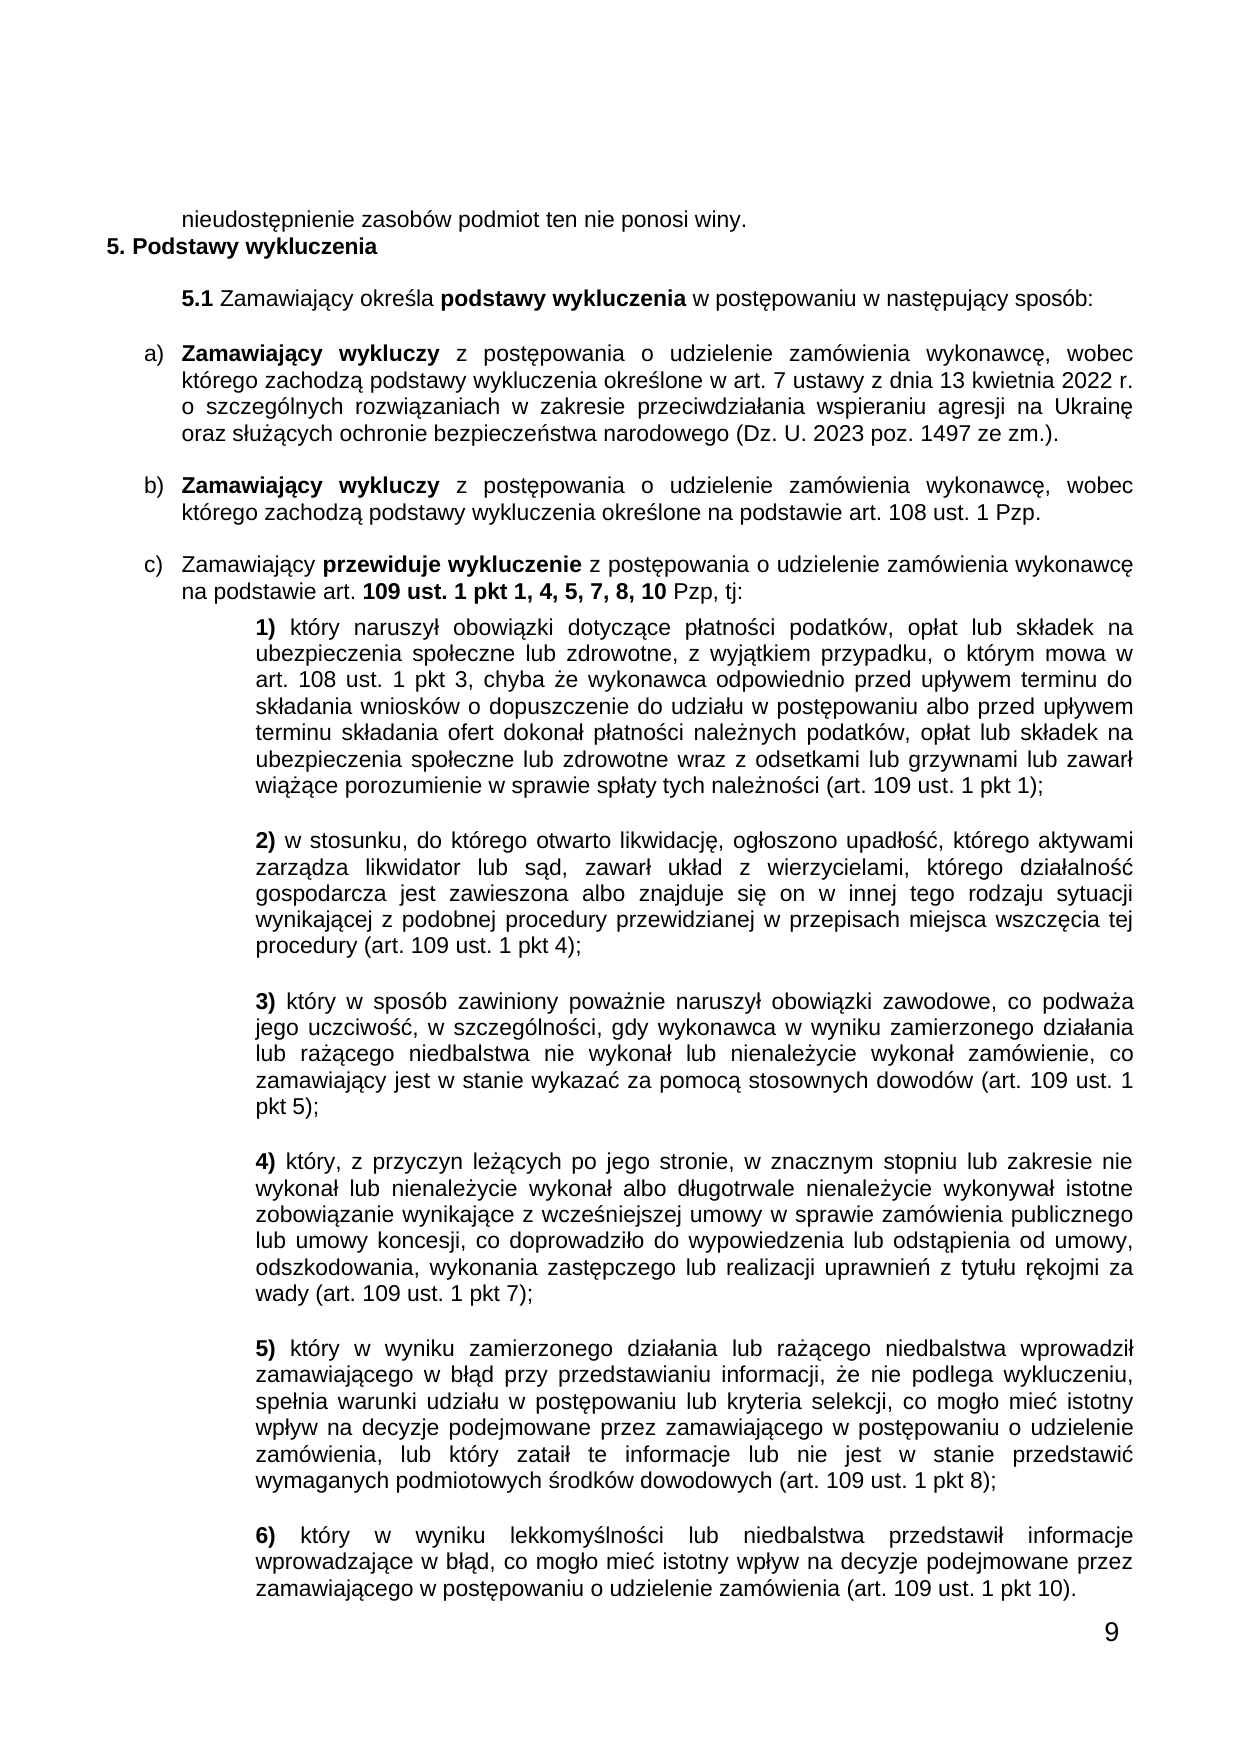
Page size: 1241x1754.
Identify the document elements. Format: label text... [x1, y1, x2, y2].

list który w wyniku lekkomyślności lub niedbalstwa przedstawił informacje wprowadzające w błąd, co mogło mieć istotny wpływ na decyzje podejmowane przez zamawiającego w postępowaniu o udzielenie zamówienia (art. 109 ust. 1 pkt 10). [255, 1522, 1134, 1601]
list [181, 206, 1134, 233]
list Zamawiający przewiduje wykluczenie z postępowania o udzielenie zamówienia wykonawcę na podstawie art. 109 ust. 1 pkt 1, 4, 5, 7, 8, 10 Pzp, tj: [144, 551, 1134, 604]
list który, z przyczyn leżących po jego stronie, w znacznym stopniu lub zakresie nie wykonał lub nienależycie wykonał albo długotrwale nienależycie wykonywał istotne zobowiązanie wynikające z wcześniejszej umowy w sprawie zamówienia publicznego lub umowy koncesji, co doprowadziło do wypowiedzenia lub odstąpienia od umowy, odszkodowania, wykonania zastępczego lub realizacji uprawnień z tytułu rękojmi za wady (art. 109 ust. 1 pkt 7); [255, 1148, 1134, 1306]
list w stosunku, do którego otwarto likwidację, ogłoszono upadłość, którego aktywami zarządza likwidator lub sąd, zawarł układ z wierzycielami, którego działalność gospodarcza jest zawieszona albo znajduje się on w innej tego rodzaju sytuacji wynikającej z podobnej procedury przewidzianej w przepisach miejsca wszczęcia tej procedury (art. 109 ust. 1 pkt 4); [255, 827, 1134, 959]
list Zamawiający wykluczy z postępowania o udzielenie zamówienia wykonawcę, wobec którego zachodzą podstawy wykluczenia określone na podstawie art. 108 ust. 1 Pzp. [144, 472, 1133, 525]
list który w sposób zawiniony poważnie naruszył obowiązki zawodowe, co podważa jego uczciwość, w szczególności, gdy wykonawca w wyniku zamierzonego działania lub rażącego niedbalstwa nie wykonał lub nienależycie wykonał zamówienie, co zamawiający jest w stanie wykazać za pomocą stosownych dowodów (art. 109 ust. 1 pkt 5); [255, 988, 1134, 1119]
list Zamawiający wykluczy z postępowania o udzielenie zamówienia wykonawcę, wobec którego zachodzą podstawy wykluczenia określone w art. 7 ustawy z dnia 13 kwietnia 2022 r. o szczególnych rozwiązaniach w zakresie przeciwdziałania wspieraniu agresji na Ukrainę oraz służących ochronie bezpieczeństwa narodowego (Dz. U. 2023 poz. 1497 ze zm.). [144, 340, 1134, 446]
list który w wyniku zamierzonego działania lub rażącego niedbalstwa wprowadził zamawiającego w błąd przy przedstawianiu informacji, że nie podlega wykluczeniu, spełnia warunki udziału w postępowaniu lub kryteria selekcji, co mogło mieć istotny wpływ na decyzje podejmowane przez zamawiającego w postępowaniu o udzielenie zamówienia, lub który zataił te informacje lub nie jest w stanie przedstawić wymaganych podmiotowych środków dowodowych (art. 109 ust. 1 pkt 8); [255, 1335, 1134, 1493]
list Zamawiający określa podstawy wykluczenia w postępowaniu w następujący sposób: [181, 285, 1196, 312]
subtitle Podstawy wykluczenia [106, 233, 1196, 259]
list który naruszył obowiązki dotyczące płatności podatków, opłat lub składek na ubezpieczenia społeczne lub zdrowotne, z wyjątkiem przypadku, o którym mowa w art. 108 ust. 1 pkt 3, chyba że wykonawca odpowiednio przed upływem terminu do składania wniosków o dopuszczenie do udziału w postępowaniu albo przed upływem terminu składania ofert dokonał płatności należnych podatków, opłat lub składek na ubezpieczenia społeczne lub zdrowotne wraz z odsetkami lub grzywnami lub zawarł wiążące porozumienie w sprawie spłaty tych należności (art. 109 ust. 1 pkt 1); [255, 614, 1134, 798]
